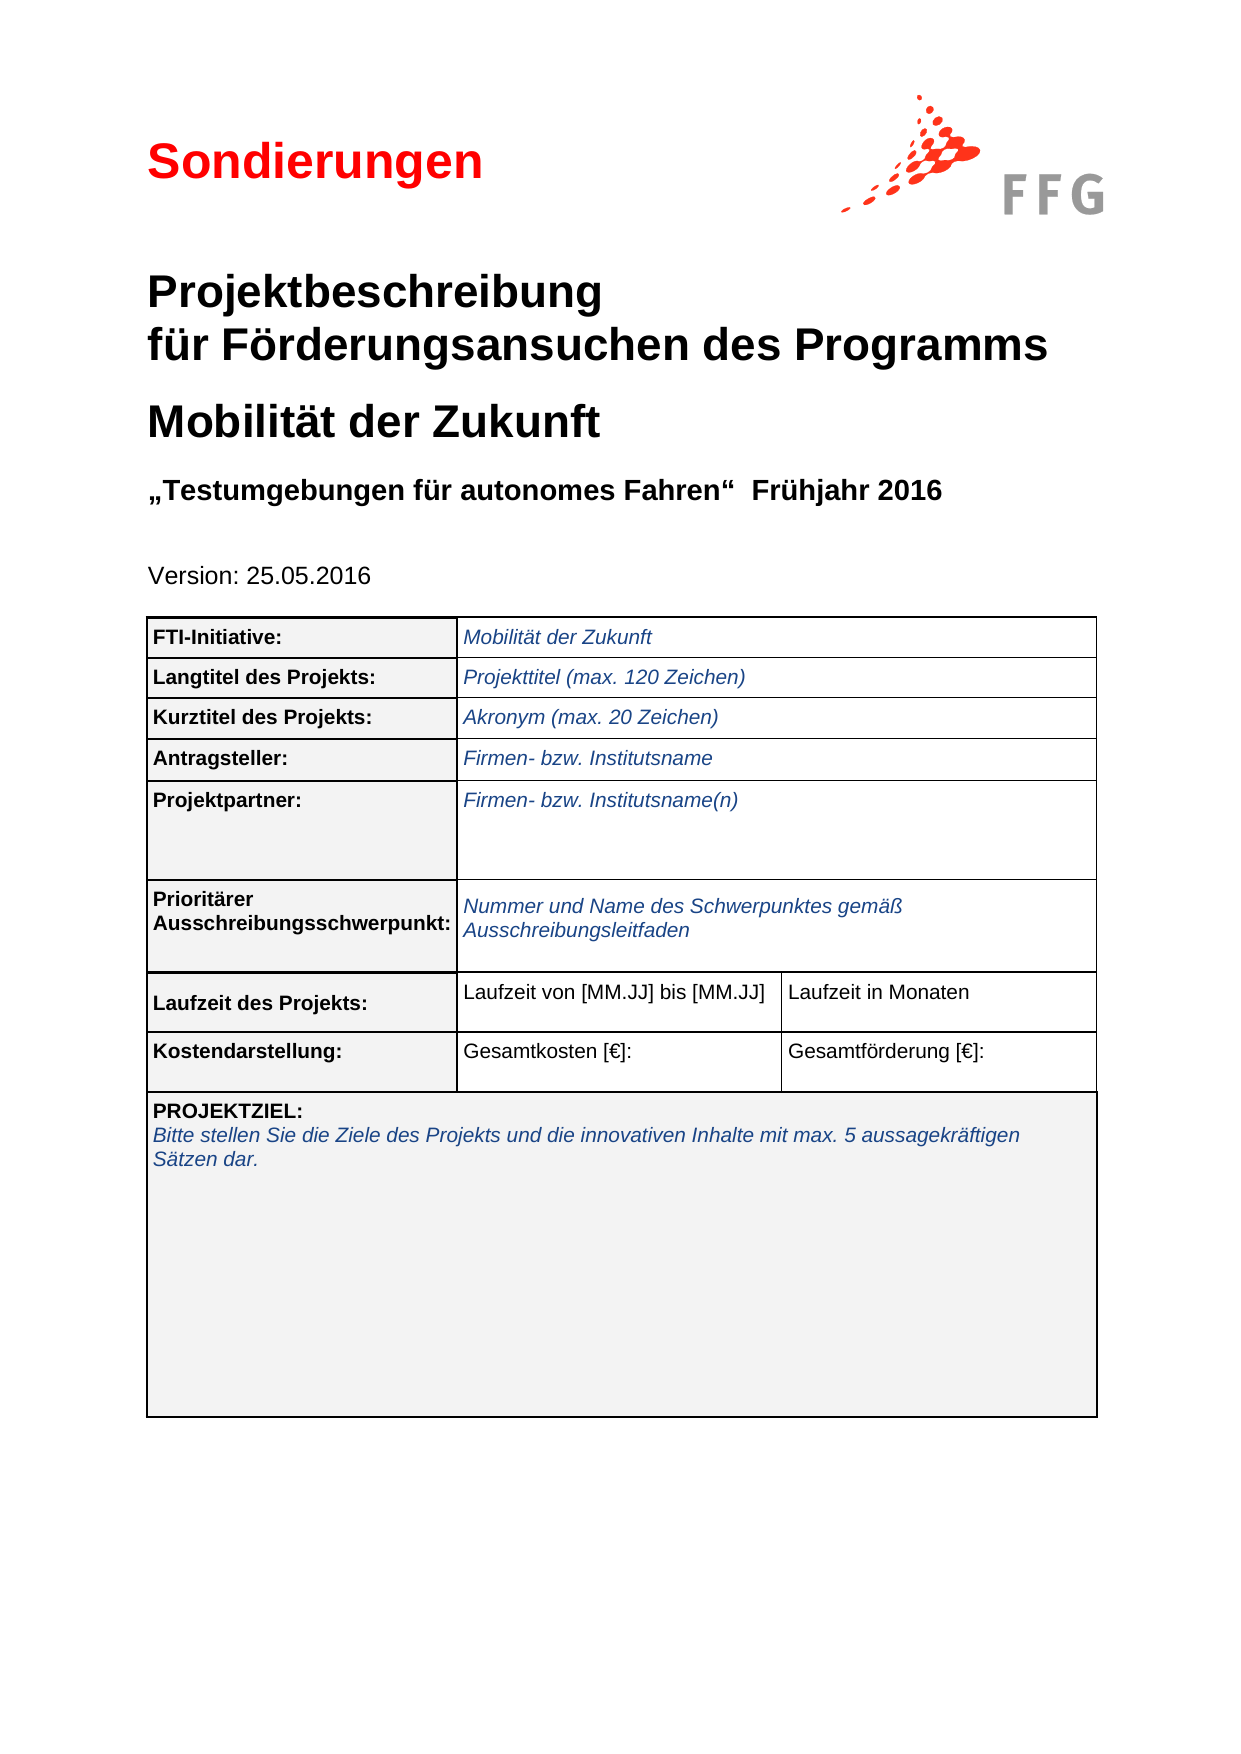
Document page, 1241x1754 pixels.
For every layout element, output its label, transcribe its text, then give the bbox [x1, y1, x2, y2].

table_cell Antragsteller: [148, 740, 456, 780]
table_cell Projektpartner: [148, 782, 456, 879]
table_cell Firmen- bzw. Institutsname [458, 739, 1096, 780]
table_cell Firmen- bzw. Institutsname(n) [458, 781, 1096, 879]
table_cell Projekttitel (max. 120 Zeichen) [458, 658, 1096, 697]
table_cell Prioritärer Ausschreibungsschwerpunkt: [148, 881, 456, 971]
table_cell PROJEKTZIEL: Bitte stellen Sie die Ziele des Projekts und die innovativen Inhalte mit max. 5 aussagekräftigen Sätzen dar. [148, 1093, 1096, 1416]
table_cell Akronym (max. 20 Zeichen) [458, 698, 1096, 738]
table_cell Laufzeit des Projekts: [148, 974, 456, 1031]
table_cell Nummer und Name des Schwerpunktes gemäß Ausschreibungsleitfaden [458, 880, 1096, 971]
table_cell Langtitel des Projekts: [148, 659, 456, 697]
text Mobilität der Zukunft [148, 395, 1092, 448]
table_cell Kostendarstellung: [148, 1033, 456, 1091]
table_cell Laufzeit von [MM.JJ] bis [MM.JJ] [458, 973, 781, 1031]
table_header Mobilität der Zukunft [458, 618, 1096, 657]
table_cell Laufzeit in Monaten [782, 973, 1096, 1031]
table_cell Kurztitel des Projekts: [148, 699, 456, 738]
text Projektbeschreibung für Förderungsansuchen des Programms [148, 264, 1092, 370]
text „Testumgebungen für autonomes Fahren“ Frühjahr 2016 [148, 473, 1092, 506]
table_cell Gesamtförderung [€]: [782, 1033, 1096, 1091]
text Version: 25.05.2016 [148, 561, 1092, 590]
table_cell Gesamtkosten [€]: [458, 1033, 781, 1091]
table_header FTI-Initiative: [148, 619, 456, 657]
